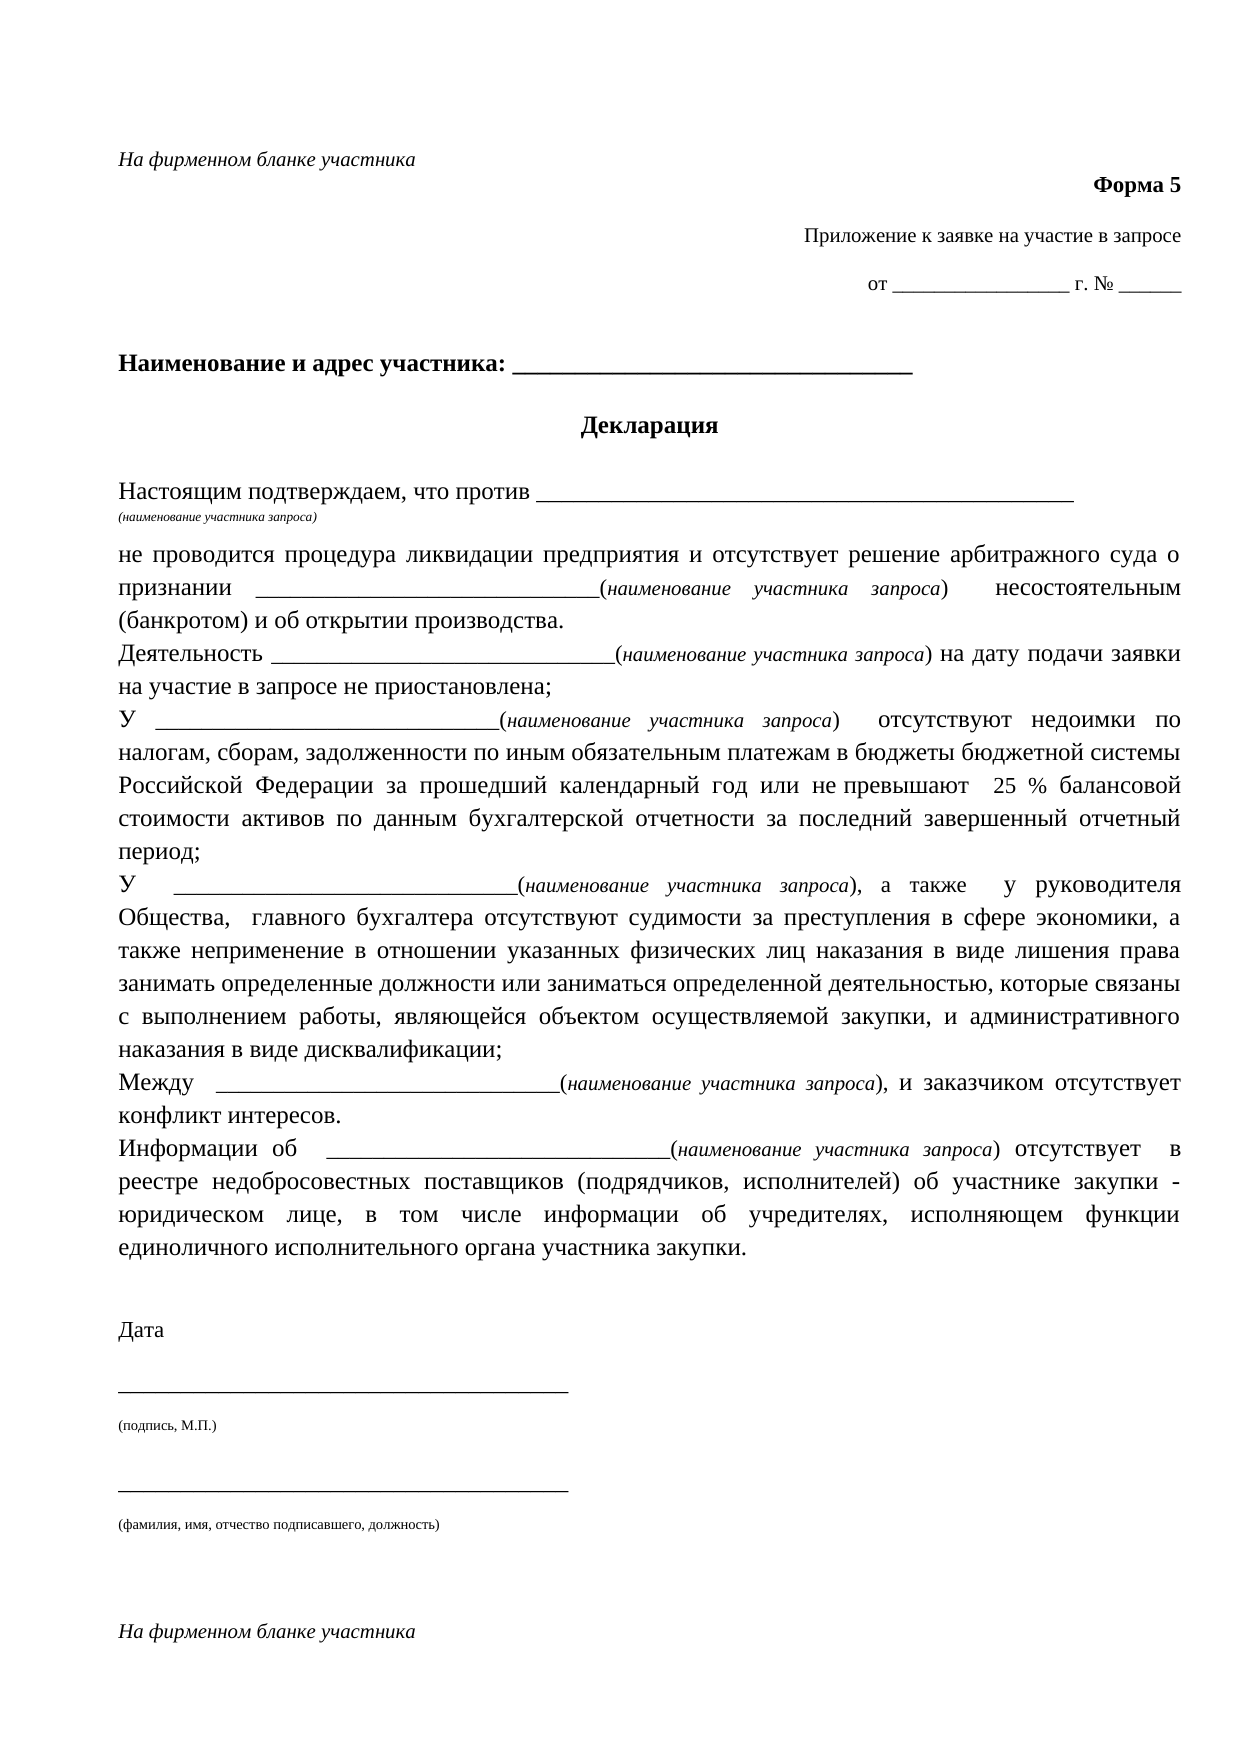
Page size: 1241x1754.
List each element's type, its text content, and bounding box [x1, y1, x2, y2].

text У ______________________________(наименование участника запроса), а также у руководителя Общества, главного бухгалтера отсутствуют судимости за преступления в сфере экономики, а также неприменение в отношении указанных физических лиц наказания в виде лишения права занимать определенные должности или заниматься определенной деятельностью, которые связаны с выполнением работы, являющейся объектом осуществляемой закупки, и административного наказания в виде дисквалификации; [118, 869, 1181, 1063]
text ____________________________________ [118, 1466, 1181, 1495]
text Между ______________________________(наименование участника запроса), и заказчиком отсутствует конфликт интересов. [118, 1067, 1181, 1129]
text Форма 5 [118, 171, 1181, 198]
text (фамилия, имя, отчество подписавшего, должность) [118, 1516, 1181, 1545]
text Наименование и адрес участника: ________________________________ [118, 348, 1181, 377]
text Приложение к заявке на участие в запросе [694, 222, 1181, 247]
text (подпись, М.П.) [118, 1417, 1181, 1446]
text от _________________ г. № ______ [768, 271, 1181, 295]
text Деятельность ______________________________(наименование участника запроса) на дату подачи заявки на участие в запросе не приостановлена; [118, 638, 1181, 699]
text не проводится процедура ликвидации предприятия и отсутствует решение арбитражного суда о признании ______________________________(наименование участника запроса) несостоятельным (банкротом) и об открытии производства. [118, 539, 1181, 633]
text Настоящим подтверждаем, что против ___________________________________________ (наименование участника запроса) [118, 476, 1181, 535]
text Декларация [118, 410, 1181, 439]
text Дата [118, 1316, 1181, 1343]
text На фирменном бланке участника [118, 1619, 1181, 1643]
text ____________________________________ [118, 1367, 1181, 1396]
text У ______________________________(наименование участника запроса) отсутствуют недоимки по налогам, сборам, задолженности по иным обязательным платежам в бюджеты бюджетной системы Российской Федерации за прошедший календарный год или не превышают 25 % балансовой стоимости активов по данным бухгалтерской отчетности за последний завершенный отчетный период; [118, 704, 1181, 865]
text Информации об ______________________________(наименование участника запроса) отсутствует в реестре недобросовестных поставщиков (подрядчиков, исполнителей) об участнике закупки - юридическом лице, в том числе информации об учредителях, исполняющем функции единоличного исполнительного органа участника закупки. [118, 1133, 1181, 1261]
text На фирменном бланке участника [118, 147, 1181, 171]
